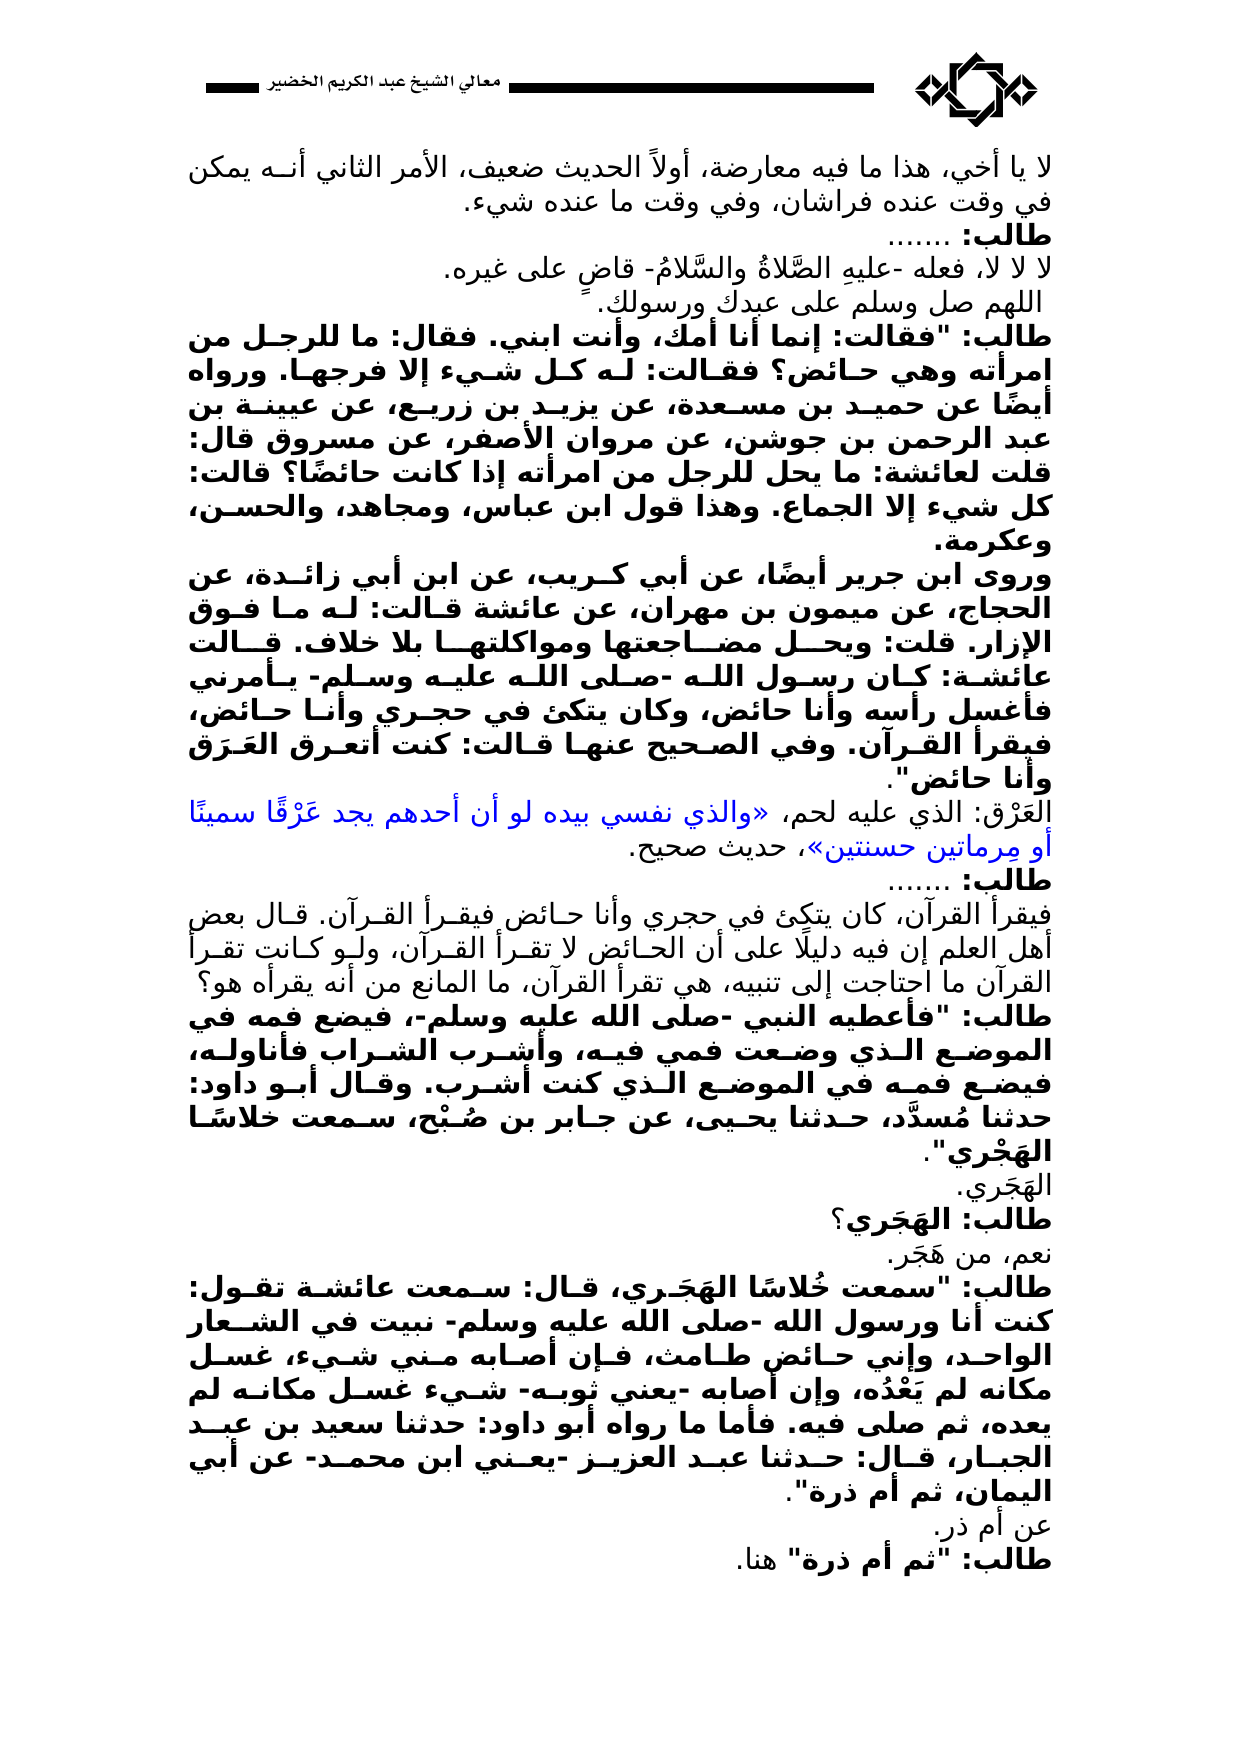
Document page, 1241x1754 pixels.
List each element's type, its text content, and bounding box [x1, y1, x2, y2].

text لا لا لا، فعله -عليهِ الصَّلاةُ والسَّلامُ- قاضٍ على غيره. [187, 252, 1053, 286]
text اللهم صل وسلم على عبدك ورسولك. [187, 286, 1053, 320]
text طالب: "فقالت: إنما أنا أمك، وأنت ابني. فقال: ما للرجل من امرأته وهي حائض؟ فقالت: له كل شيء إلا فرجها. ورواه أيضًا عن حميد بن مسعدة، عن يزيد بن زريع، عن عيينة بن عبد الرحمن بن جوشن، عن مروان الأصفر، عن مسروق قال: قلت لعائشة: ما يحل للرجل من امرأته إذا كانت حائضًا؟ قالت: كل شيء إلا الجماع. وهذا قول ابن عباس، ومجاهد، والحسن، وعكرمة. [187, 320, 1053, 557]
text الهَجَري. [187, 1169, 1053, 1203]
text عن أم ذر. [187, 1508, 1053, 1542]
text العَرْق: الذي عليه لحم، «والذي نفسي بيده لو أن أحدهم يجد عَرْقًا سمينًا أو مِرماتين حسنتين»، حديث صحيح. [187, 795, 1053, 863]
text نعم، من هَجَر. [187, 1237, 1053, 1271]
text فيقرأ القرآن، كان يتكئ في حجري وأنا حائض فيقرأ القرآن. قال بعض أهل العلم إن فيه دليلًا على أن الحائض لا تقرأ القرآن، ولو كانت تقرأ القرآن ما احتاجت إلى تنبيه، هي تقرأ القرآن، ما المانع من أنه يقرأه هو؟ [187, 897, 1053, 999]
text وروى ابن جرير أيضًا، عن أبي كريب، عن ابن أبي زائدة، عن الحجاج، عن ميمون بن مهران، عن عائشة قالت: له ما فوق الإزار. قلت: ويحل مضاجعتها ومواكلتها بلا خلاف. قالت عائشة: كان رسول الله -صلى الله عليه وسلم- يأمرني فأغسل رأسه وأنا حائض، وكان يتكئ في حجري وأنا حائض، فيقرأ القرآن. وفي الصحيح عنها قالت: كنت أتعرق العَرَق وأنا حائض". [187, 557, 1053, 795]
text لا يا أخي، هذا ما فيه معارضة، أولاً الحديث ضعيف، الأمر الثاني أنه يمكن في وقت عنده فراشان، وفي وقت ما عنده شيء. [187, 150, 1053, 218]
text طالب: "فأعطيه النبي -صلى الله عليه وسلم-، فيضع فمه في الموضع الذي وضعت فمي فيه، وأشرب الشراب فأناوله، فيضع فمه في الموضع الذي كنت أشرب. وقال أبو داود: حدثنا مُسدَّد، حدثنا يحيى، عن جابر بن صُبْح، سمعت خلاسًا الهَجْري". [187, 999, 1053, 1169]
text طالب: الهَجَري؟ [187, 1203, 1053, 1237]
text طالب: ....... [187, 218, 1053, 252]
text طالب: ....... [187, 863, 1053, 897]
text طالب: "ثم أم ذرة" هنا. [187, 1542, 1053, 1576]
text طالب: "سمعت خُلاسًا الهَجَري، قال: سمعت عائشة تقول: كنت أنا ورسول الله -صلى الله عليه وسلم- نبيت في الشعار الواحد، وإني حائض طامث، فإن أصابه مني شيء، غسل مكانه لم يَعْدُه، وإن أصابه -يعني ثوبه- شيء غسل مكانه لم يعده، ثم صلى فيه. فأما ما رواه أبو داود: حدثنا سعيد بن عبد الجبار، قال: حدثنا عبد العزيز -يعني ابن محمد- عن أبي اليمان، ثم أم ذرة". [187, 1271, 1053, 1508]
